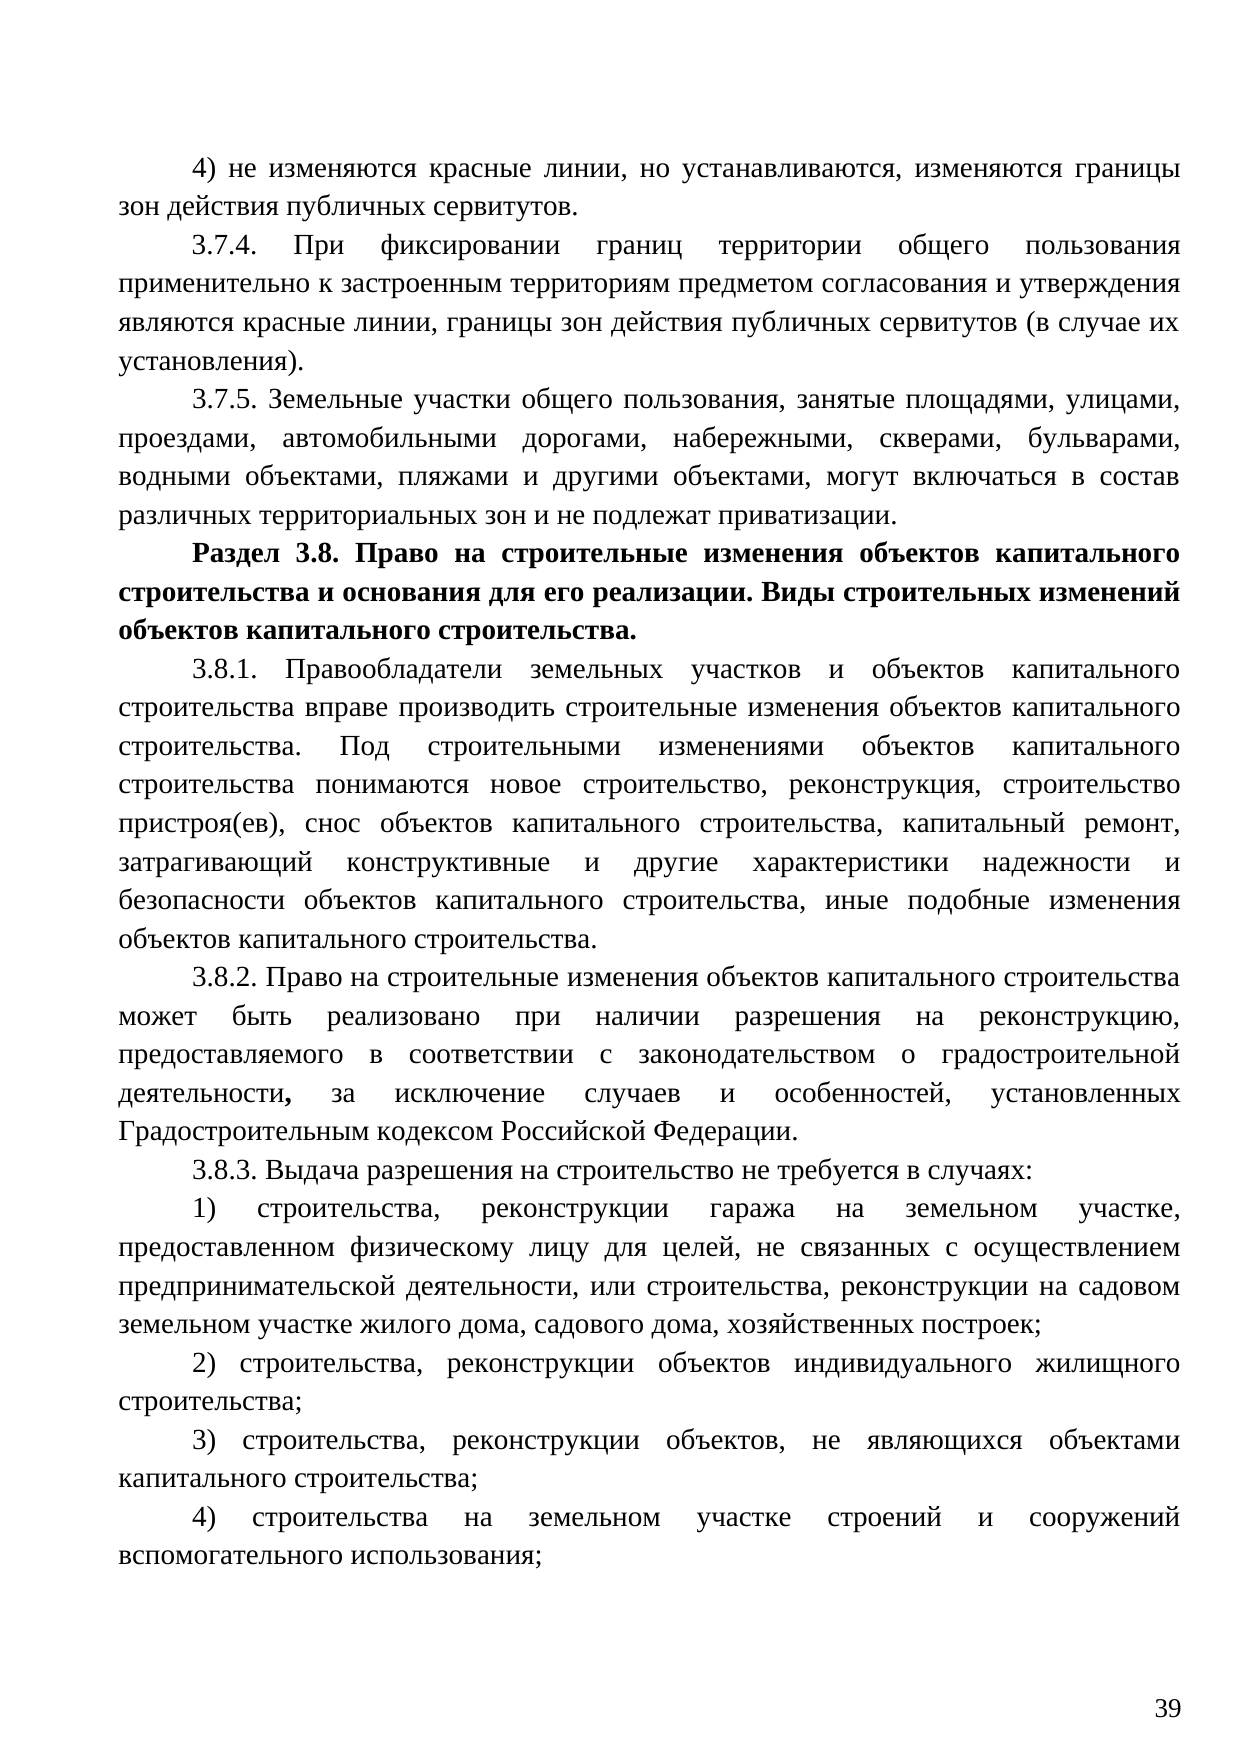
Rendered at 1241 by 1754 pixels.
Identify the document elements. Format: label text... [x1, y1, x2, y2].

text 3.8.3. Выдача разрешения на строительство не требуется в случаях: [118, 1152, 1181, 1186]
text 4) не изменяются красные линии, но устанавливаются, изменяются границы зон действия публичных сервитутов. [118, 150, 1181, 222]
text 3.8.1. Правообладатели земельных участков и объектов капитального строительства вправе производить строительные изменения объектов капитального строительства. Под строительными изменениями объектов капитального строительства понимаются новое строительство, реконструкция, строительство пристроя(ев), снос объектов капитального строительства, капитальный ремонт, затрагивающий конструктивные и другие характеристики надежности и безопасности объектов капитального строительства, иные подобные изменения объектов капитального строительства. [118, 651, 1181, 954]
text 3.7.5. Земельные участки общего пользования, занятые площадями, улицами, проездами, автомобильными дорогами, набережными, скверами, бульварами, водными объектами, пляжами и другими объектами, могут включаться в состав различных территориальных зон и не подлежат приватизации. [118, 381, 1181, 530]
text 2) строительства, реконструкции объектов индивидуального жилищного строительства; [118, 1345, 1181, 1417]
text 4) строительства на земельном участке строений и сооружений вспомогательного использования; [118, 1499, 1181, 1571]
text 3) строительства, реконструкции объектов, не являющихся объектами капитального строительства; [118, 1422, 1181, 1494]
text 3.8.2. Право на строительные изменения объектов капитального строительства может быть реализовано при наличии разрешения на реконструкцию, предоставляемого в соответствии с законодательством о градостроительной деятельности, за исключение случаев и особенностей, установленных Градостроительным кодексом Российской Федерации. [118, 959, 1181, 1147]
text Раздел 3.8. Право на строительные изменения объектов капитального строительства и основания для его реализации. Виды строительных изменений объектов капитального строительства. [118, 535, 1181, 646]
text 1) строительства, реконструкции гаража на земельном участке, предоставленном физическому лицу для целей, не связанных с осуществлением предпринимательской деятельности, или строительства, реконструкции на садовом земельном участке жилого дома, садового дома, хозяйственных построек; [118, 1191, 1181, 1340]
text 3.7.4. При фиксировании границ территории общего пользования применительно к застроенным территориям предметом согласования и утверждения являются красные линии, границы зон действия публичных сервитутов (в случае их установления). [118, 227, 1181, 376]
